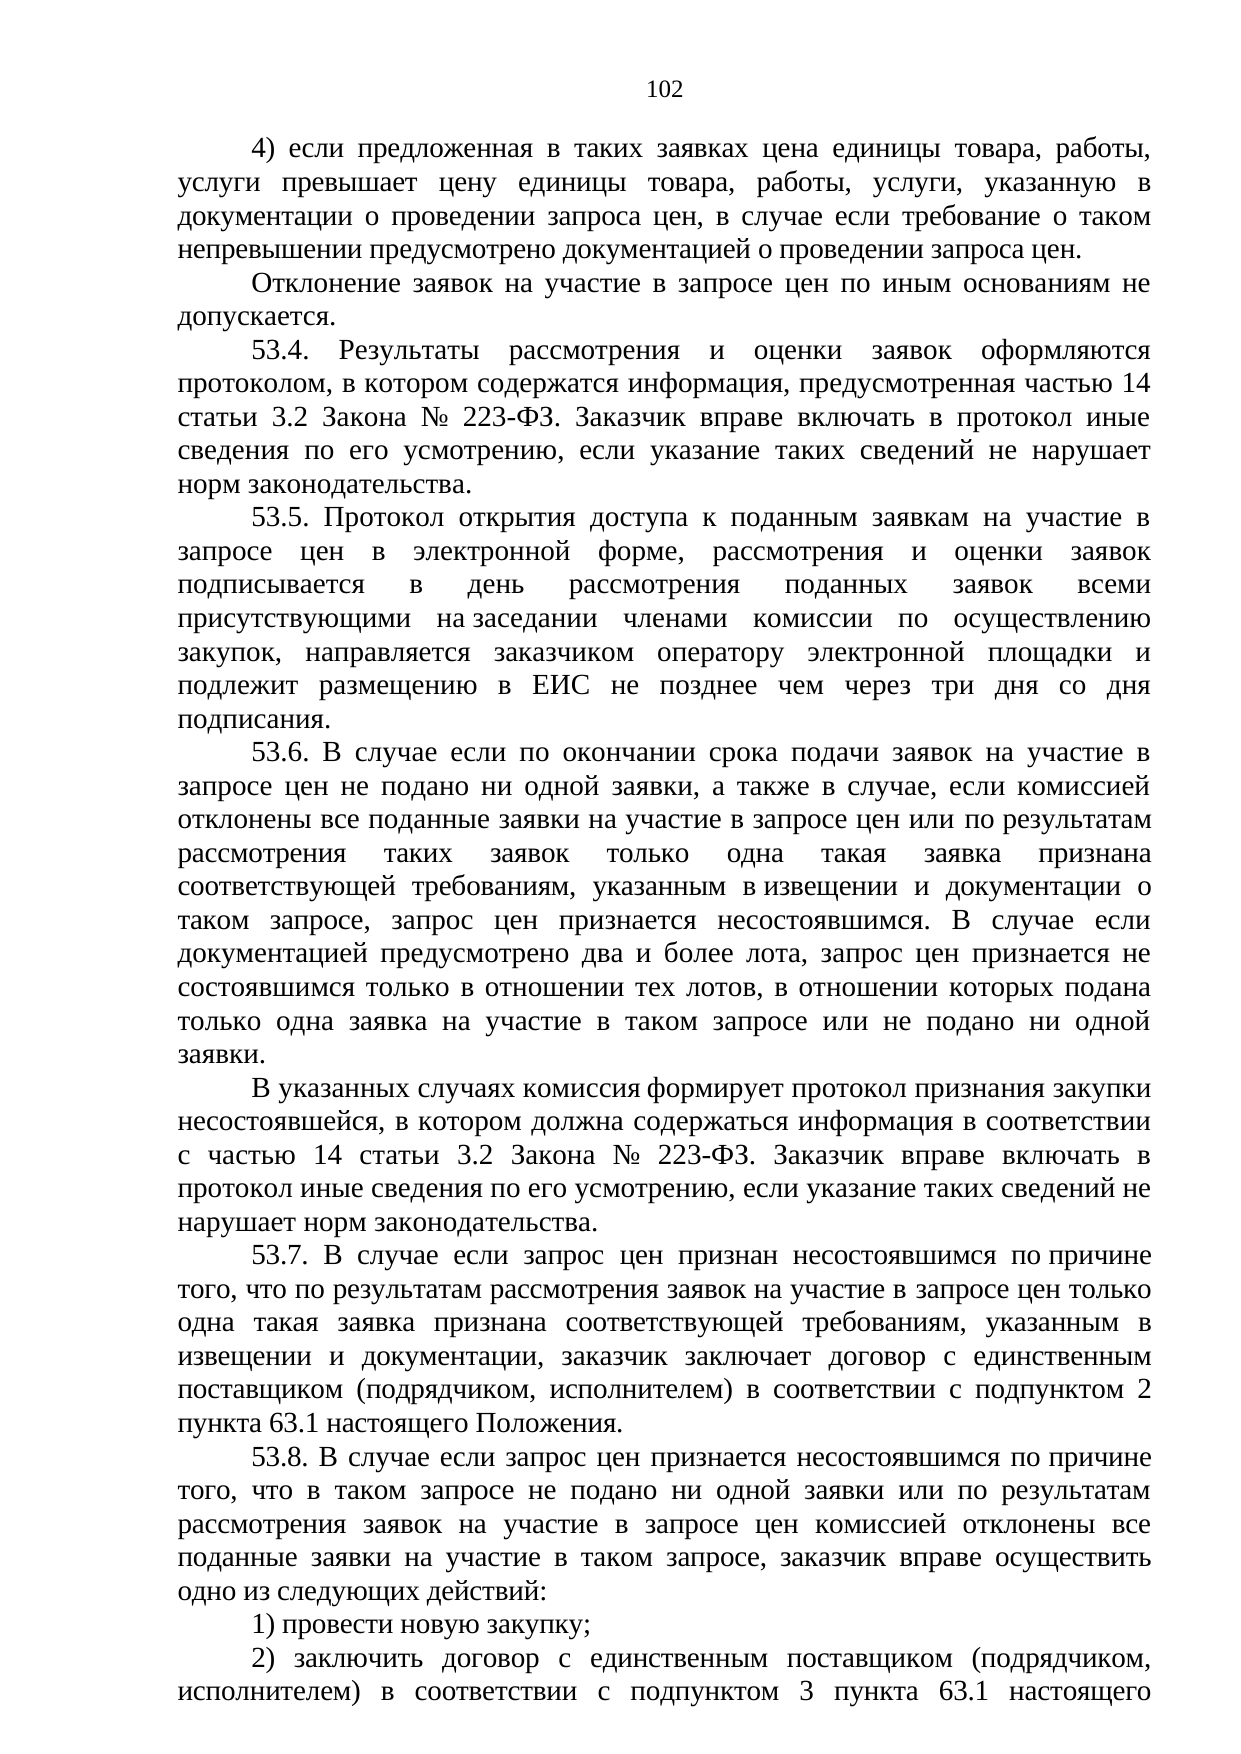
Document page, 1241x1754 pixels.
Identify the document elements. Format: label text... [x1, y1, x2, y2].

text 53.8. В случае если запрос цен признается несостоявшимся по причине того, что в таком запросе не подано ни одной заявки или по результатам рассмотрения заявок на участие в запросе цен комиссией отклонены все поданные заявки на участие в таком запросе, заказчик вправе осуществить одно из следующих действий: [177, 1439, 1152, 1606]
text 53.5. Протокол открытия доступа к поданным заявкам на участие в запросе цен в электронной форме, рассмотрения и оценки заявок подписывается в день рассмотрения поданных заявок всеми присутствующими на заседании членами комиссии по осуществлению закупок, направляется заказчиком оператору электронной площадки и подлежит размещению в ЕИС не позднее чем через три дня со дня подписания. [177, 499, 1152, 734]
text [177, 1640, 1152, 1707]
text 1) провести новую закупку; [177, 1606, 1152, 1640]
text 53.7. В случае если запрос цен признан несостоявшимся по причине того, что по результатам рассмотрения заявок на участие в запросе цен только одна такая заявка признана соответствующей требованиям, указанным в извещении и документации, заказчик заключает договор с единственным поставщиком (подрядчиком, исполнителем) в соответствии с подпунктом 2 пункта 63.1 настоящего Положения. [177, 1237, 1152, 1439]
text 53.4. Результаты рассмотрения и оценки заявок оформляются протоколом, в котором содержатся информация, предусмотренная частью 14 статьи 3.2 Закона № 223-ФЗ. Заказчик вправе включать в протокол иные сведения по его усмотрению, если указание таких сведений не нарушает норм законодательства. [177, 332, 1152, 499]
text В указанных случаях комиссия формирует протокол признания закупки несостоявшейся, в котором должна содержаться информация в соответствии с частью 14 статьи 3.2 Закона № 223-ФЗ. Заказчик вправе включать в протокол иные сведения по его усмотрению, если указание таких сведений не нарушает норм законодательства. [177, 1070, 1152, 1237]
text 4) если предложенная в таких заявках цена единицы товара, работы, услуги превышает цену единицы товара, работы, услуги, указанную в документации о проведении запроса цен, в случае если требование о таком непревышении предусмотрено документацией о проведении запроса цен. [177, 131, 1152, 265]
text Отклонение заявок на участие в запросе цен по иным основаниям не допускается. [177, 265, 1152, 332]
text 53.6. В случае если по окончании срока подачи заявок на участие в запросе цен не подано ни одной заявки, а также в случае, если комиссией отклонены все поданные заявки на участие в запросе цен или по результатам рассмотрения таких заявок только одна такая заявка признана соответствующей требованиям, указанным в извещении и документации о таком запросе, запрос цен признается несостоявшимся. В случае если документацией предусмотрено два и более лота, запрос цен признается не состоявшимся только в отношении тех лотов, в отношении которых подана только одна заявка на участие в таком запросе или не подано ни одной заявки. [177, 734, 1152, 1070]
